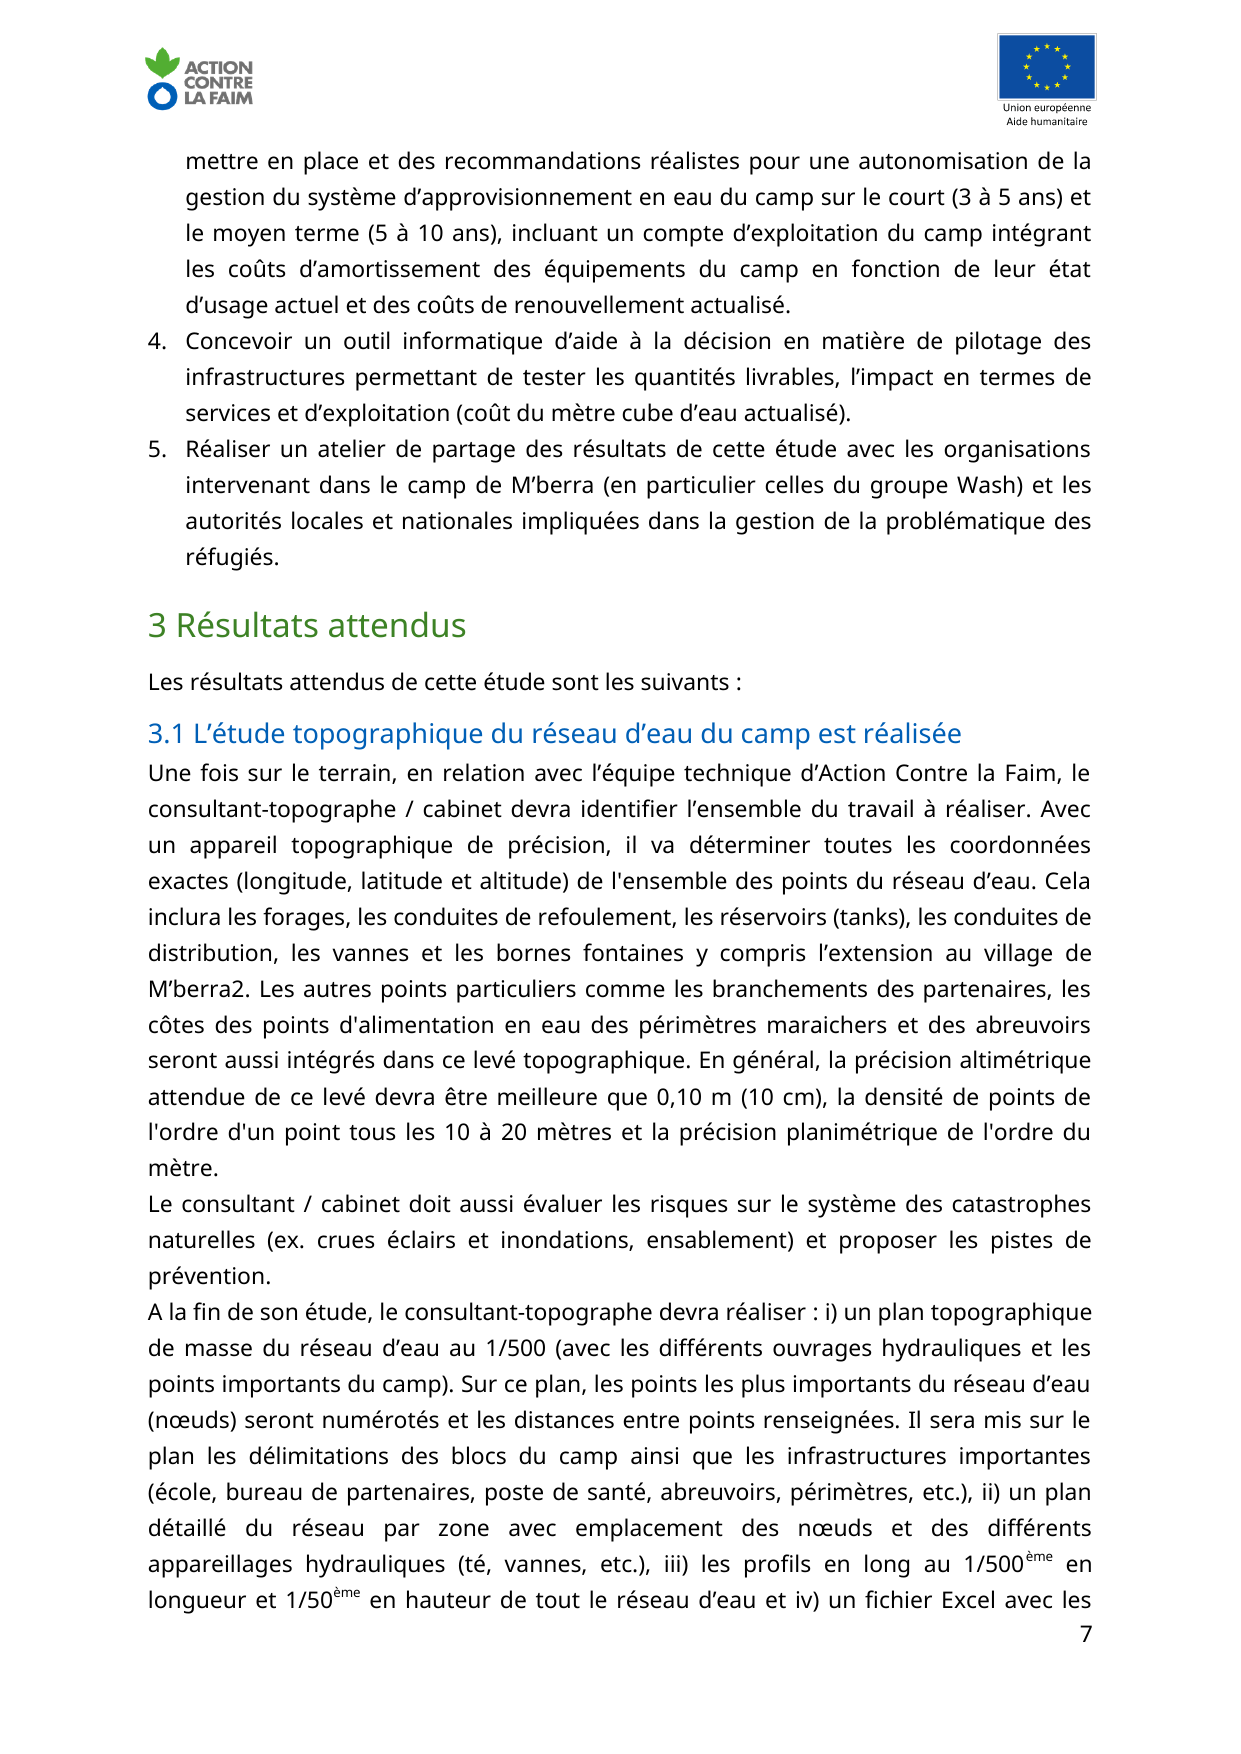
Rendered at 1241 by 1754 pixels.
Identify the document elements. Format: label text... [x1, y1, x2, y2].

picture [979, 25, 1114, 136]
text Les résultats attendus de cette étude sont les suivants : [148, 666, 1092, 697]
text Une fois sur le terrain, en relation avec l’équipe technique d’Action Contre la Faim, le consultant-topographe / cabinet devra identifier l’ensemble du travail à réaliser. Avec un appareil topographique de précision, il va déterminer toutes les coordonnées exactes (longitude, latitude et altitude) de l'ensemble des points du réseau d’eau. Cela inclura les forages, les conduites de refoulement, les réservoirs (tanks), les conduites de distribution, les vannes et les bornes fontaines y compris l’extension au village de M’berra2. Les autres points particuliers comme les branchements des partenaires, les côtes des points d'alimentation en eau des périmètres maraichers et des abreuvoirs seront aussi intégrés dans ce levé topographique. En général, la précision altimétrique attendue de ce levé devra être meilleure que 0,10 m (10 cm), la densité de points de l'ordre d'un point tous les 10 à 20 mètres et la précision planimétrique de l'ordre du mètre. [148, 757, 1092, 1183]
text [148, 1296, 1092, 1615]
list Concevoir un outil informatique d’aide à la décision en matière de pilotage des infrastructures permettant de tester les quantités livrables, l’impact en termes de services et d’exploitation (coût du mètre cube d’eau actualisé). [148, 325, 1092, 428]
list Réaliser un atelier de partage des résultats de cette étude avec les organisations intervenant dans le camp de M’berra (en particulier celles du groupe Wash) et les autorités locales et nationales impliquées dans la gestion de la problématique des réfugiés. [148, 433, 1092, 572]
picture [143, 45, 255, 112]
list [148, 145, 1092, 320]
text Le consultant / cabinet doit aussi évaluer les risques sur le système des catastrophes naturelles (ex. crues éclairs et inondations, ensablement) et proposer les pistes de prévention. [148, 1188, 1092, 1291]
subtitle 3 Résultats attendus [148, 601, 1092, 647]
subtitle 3.1 L’étude topographique du réseau d’eau du camp est réalisée [148, 714, 1092, 751]
